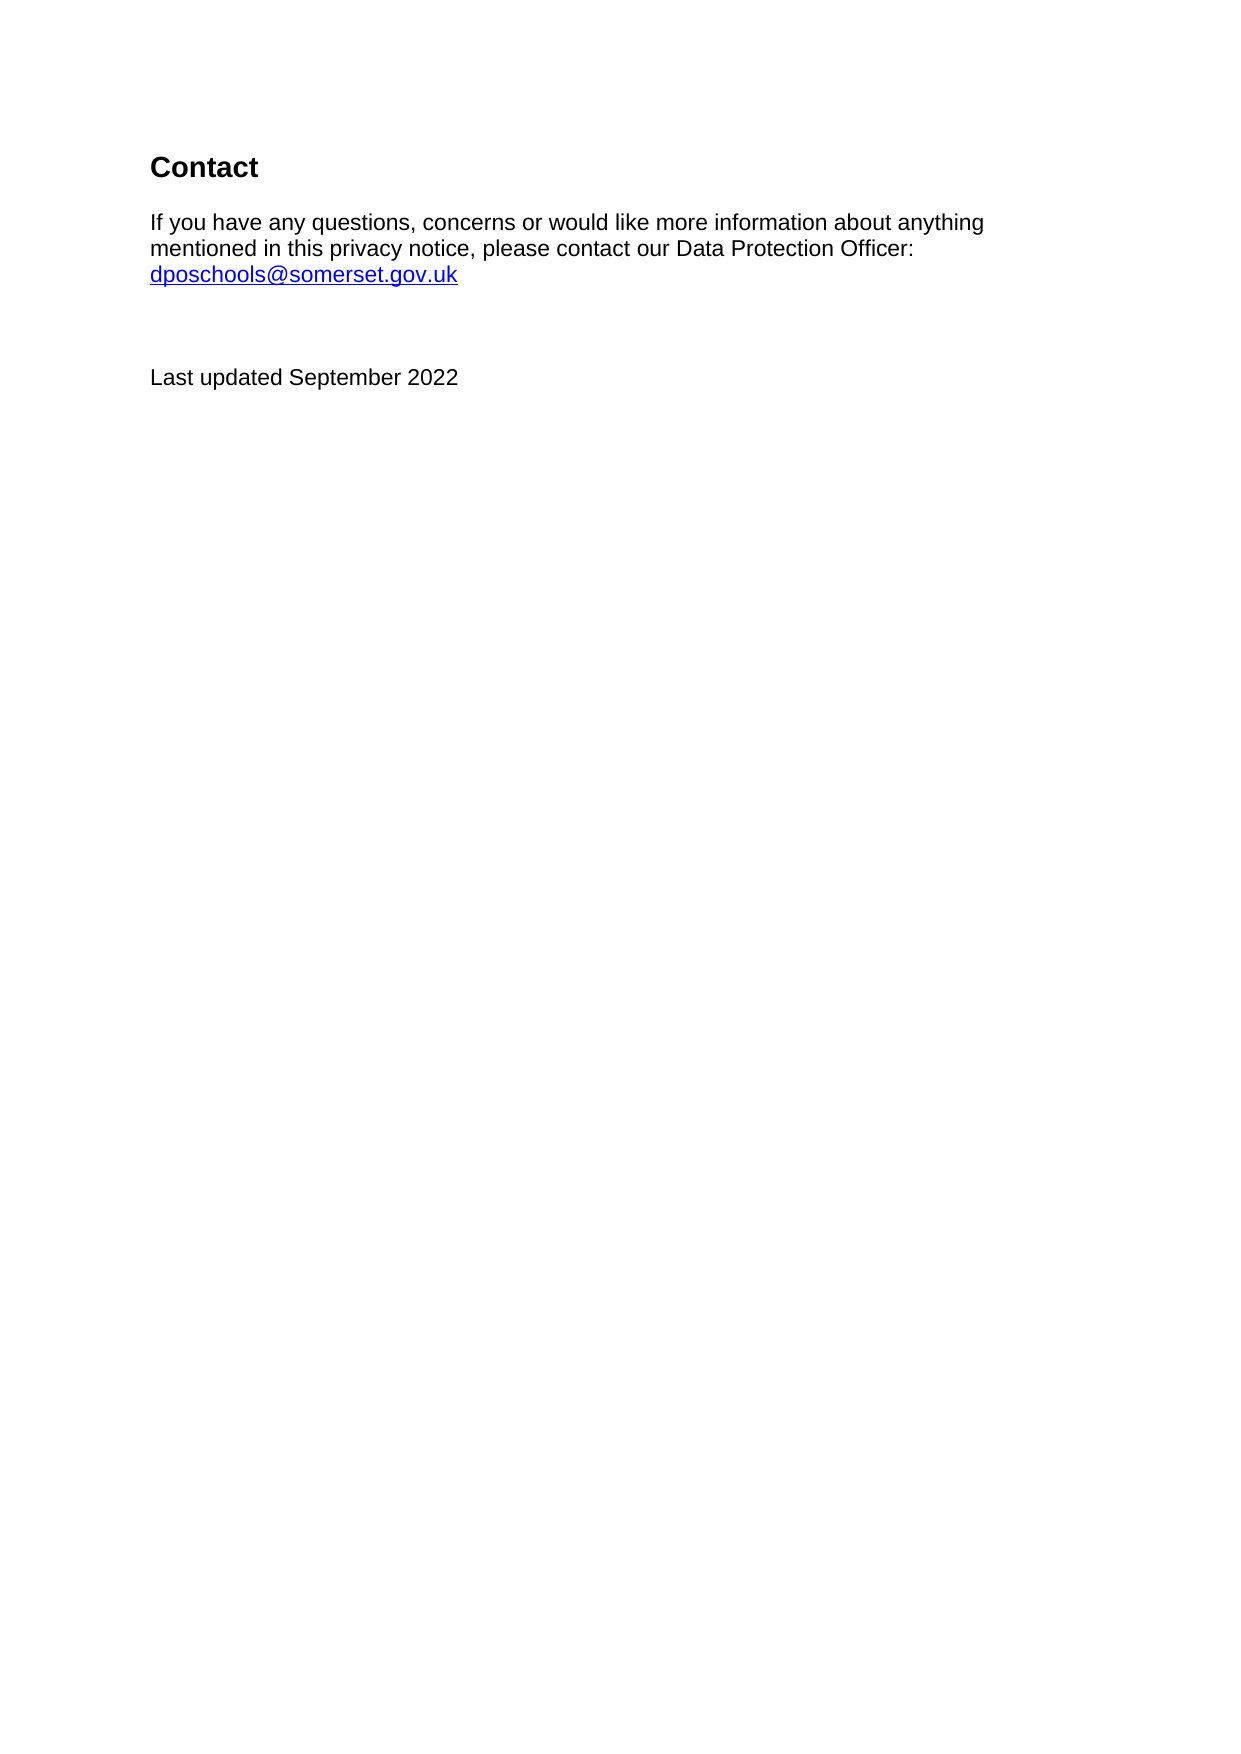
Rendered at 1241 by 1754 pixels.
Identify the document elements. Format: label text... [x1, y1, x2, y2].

text Last updated September 2022 [150, 364, 1090, 390]
text If you have any questions, concerns or would like more information about anything mentioned in this privacy notice, please contact our Data Protection Officer: dposchools@somerset.gov.uk [150, 208, 1090, 288]
subtitle Contact [150, 150, 1090, 183]
